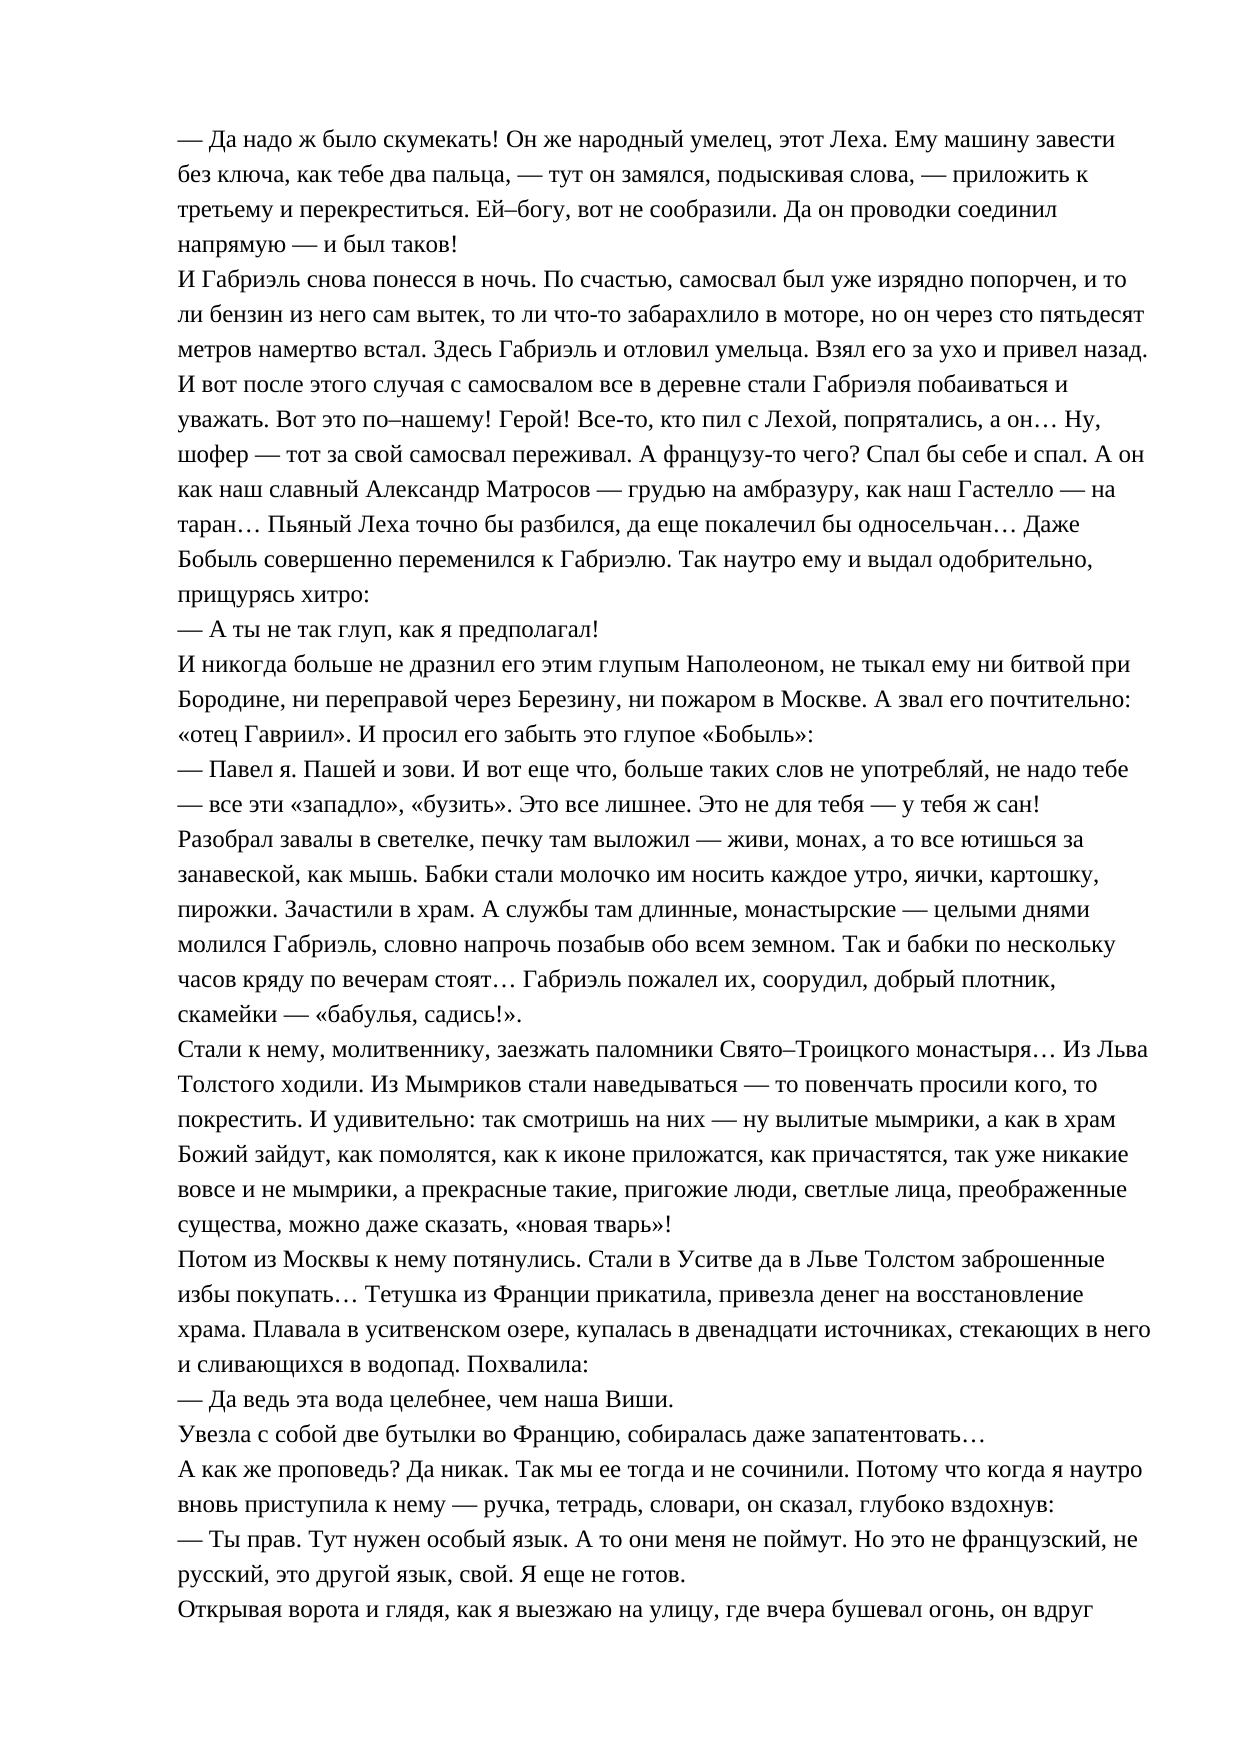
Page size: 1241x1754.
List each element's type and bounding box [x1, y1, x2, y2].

text [177, 118, 1152, 1623]
